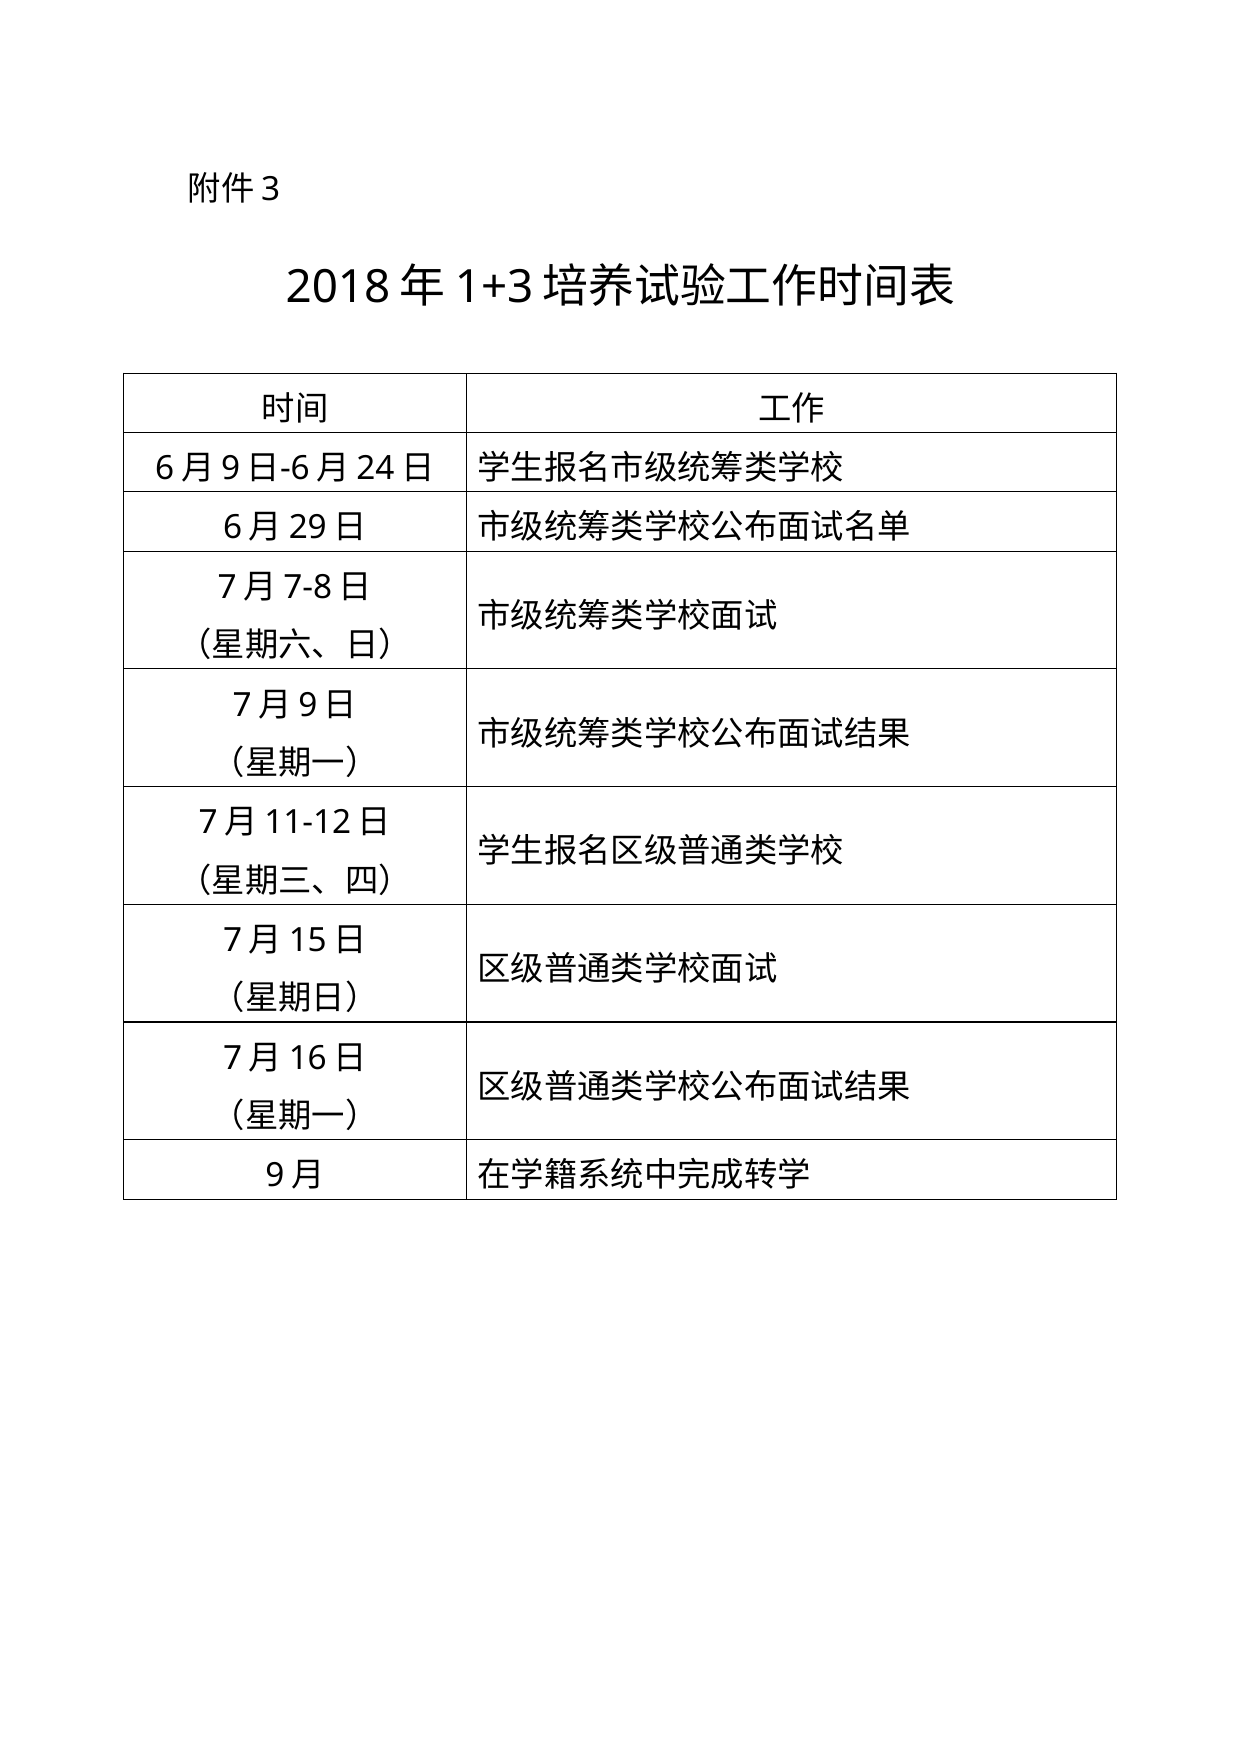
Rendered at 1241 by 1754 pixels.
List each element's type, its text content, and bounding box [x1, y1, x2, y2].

table_cell 6月9日-6月24日 [124, 433, 466, 491]
table_cell 市级统筹类学校公布面试名单 [467, 492, 1116, 551]
table_cell 区级普通类学校面试 [467, 905, 1116, 1021]
table_cell 7月16日 （星期一） [124, 1023, 466, 1139]
table_cell 学生报名市级统筹类学校 [467, 433, 1116, 491]
table_cell 7月9日 （星期一） [124, 669, 466, 786]
table_cell 7月11-12日 （星期三、四） [124, 787, 466, 904]
table_cell 7月7-8日 （星期六、日） [124, 552, 466, 668]
table_cell 7月15日 （星期日） [124, 905, 466, 1021]
table_header 工作 [467, 374, 1116, 432]
table_cell 市级统筹类学校面试 [467, 552, 1116, 668]
table_cell 在学籍系统中完成转学 [467, 1140, 1116, 1198]
table_cell 市级统筹类学校公布面试结果 [467, 669, 1116, 786]
table_cell 6月29日 [124, 492, 466, 551]
text 2018年1+3培养试验工作时间表 [187, 256, 1053, 314]
table_cell 学生报名区级普通类学校 [467, 787, 1116, 904]
table_header 时间 [124, 374, 466, 432]
text 附件3 [187, 162, 1053, 210]
table_cell 9月 [124, 1140, 466, 1198]
table_cell 区级普通类学校公布面试结果 [467, 1023, 1116, 1139]
